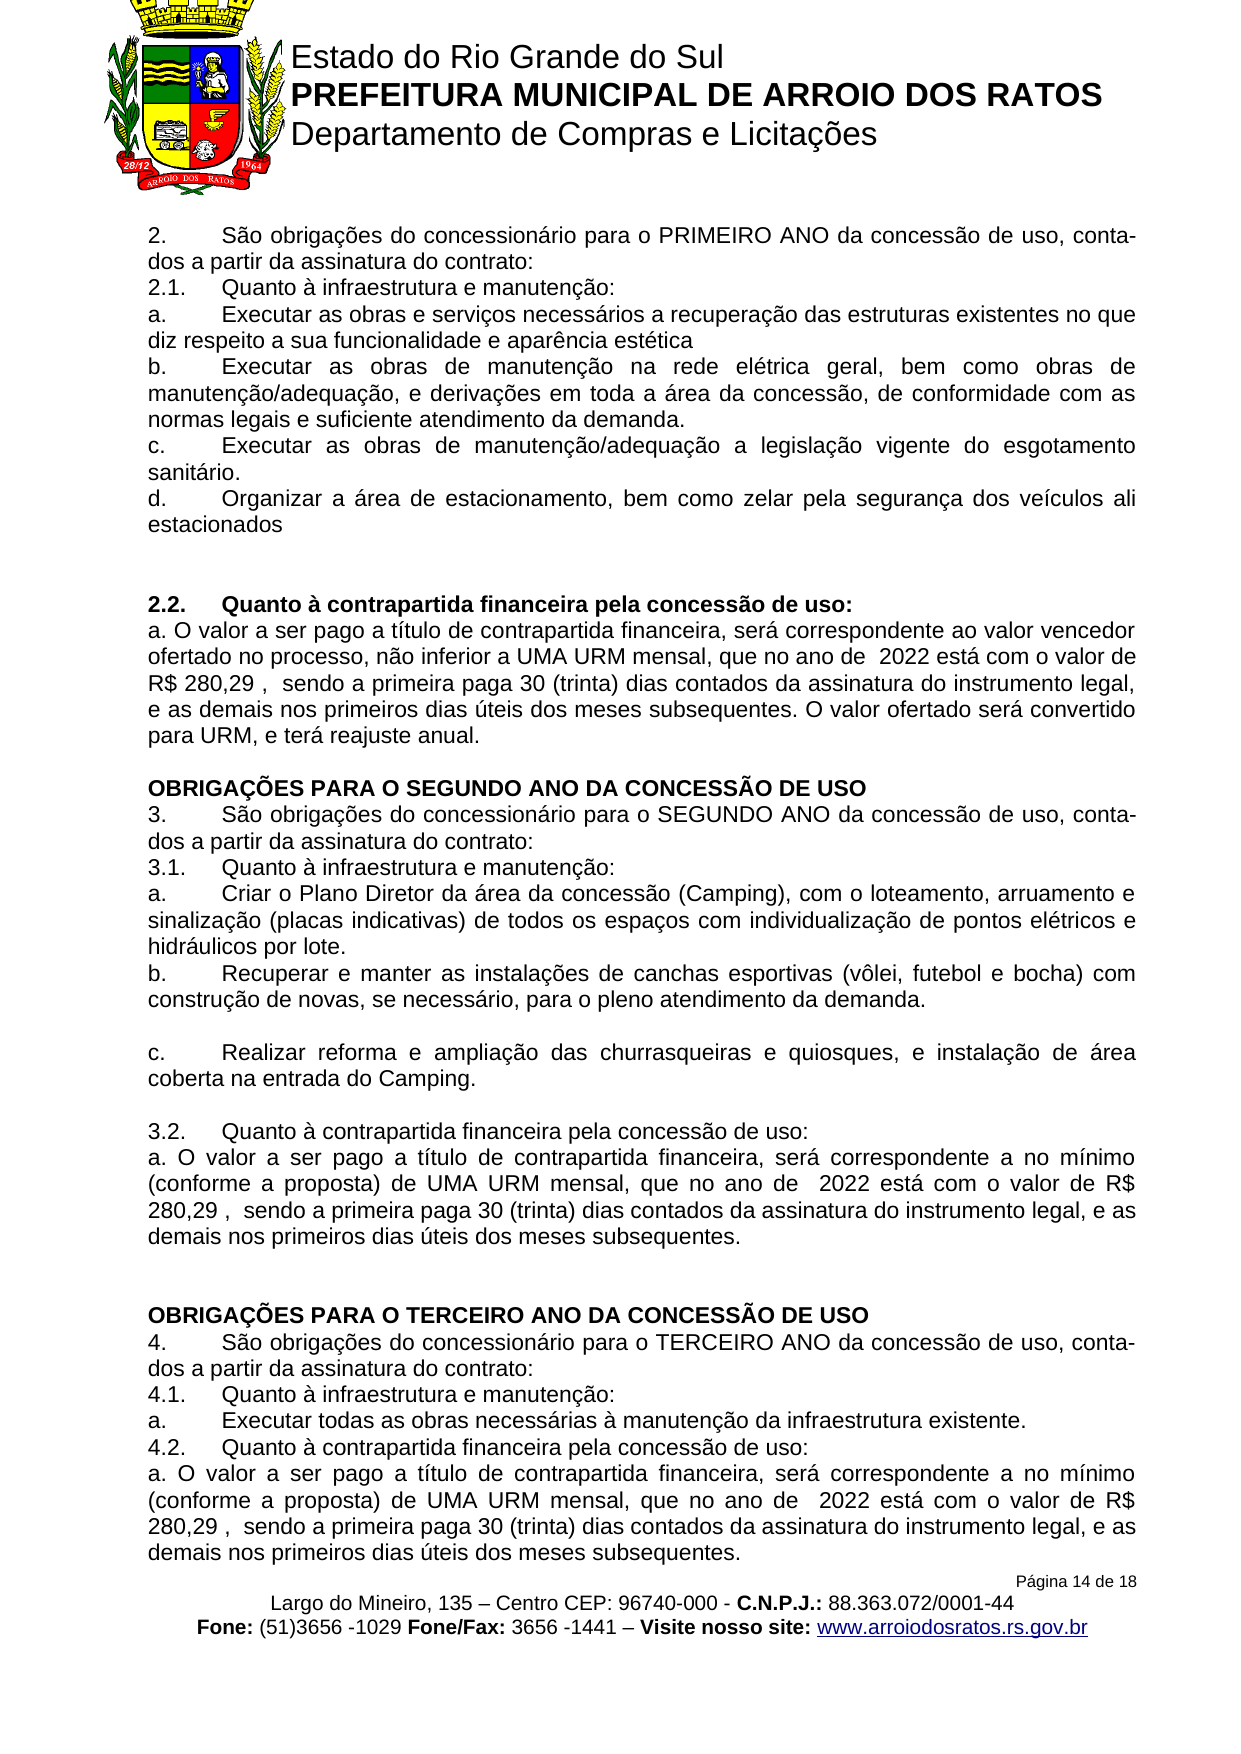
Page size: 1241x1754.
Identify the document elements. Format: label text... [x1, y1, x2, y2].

text 2.2. Quanto à contrapartida financeira pela concessão de uso: [148, 591, 1137, 617]
text a. O valor a ser pago a título de contrapartida financeira, será correspondente a no mínimo (conforme a proposta) de UMA URM mensal, que no ano de 2022 está com o valor de R$ 280,29 , sendo a primeira paga 30 (trinta) dias contados da assinatura do instrumento legal, e as demais nos primeiros dias úteis dos meses subsequentes. [148, 1144, 1137, 1249]
text 2.1. Quanto à infraestrutura e manutenção: [148, 274, 1137, 301]
text 3. São obrigações do concessionário para o SEGUNDO ANO da concessão de uso, conta- dos a partir da assinatura do contrato: [148, 801, 1137, 854]
text a. O valor a ser pago a título de contrapartida financeira, será correspondente a no mínimo (conforme a proposta) de UMA URM mensal, que no ano de 2022 está com o valor de R$ 280,29 , sendo a primeira paga 30 (trinta) dias contados da assinatura do instrumento legal, e as demais nos primeiros dias úteis dos meses subsequentes. [148, 1460, 1137, 1566]
text 4.1. Quanto à infraestrutura e manutenção: [148, 1381, 1137, 1407]
text c. Executar as obras de manutenção/adequação a legislação vigente do esgotamento sanitário. [148, 432, 1137, 485]
text b. Recuperar e manter as instalações de canchas esportivas (vôlei, futebol e bocha) com construção de novas, se necessário, para o pleno atendimento da demanda. [148, 959, 1137, 1012]
text 3.2. Quanto à contrapartida financeira pela concessão de uso: [148, 1118, 1137, 1144]
text a. Executar as obras e serviços necessários a recuperação das estruturas existentes no que diz respeito a sua funcionalidade e aparência estética [148, 301, 1137, 353]
text b. Executar as obras de manutenção na rede elétrica geral, bem como obras de manutenção/adequação, e derivações em toda a área da concessão, de conformidade com as normas legais e suficiente atendimento da demanda. [148, 353, 1137, 432]
text 4. São obrigações do concessionário para o TERCEIRO ANO da concessão de uso, conta- dos a partir da assinatura do contrato: [148, 1328, 1137, 1381]
text d. Organizar a área de estacionamento, bem como zelar pela segurança dos veículos ali estacionados [148, 485, 1137, 538]
picture [101, 0, 295, 198]
text 3.1. Quanto à infraestrutura e manutenção: [148, 854, 1137, 880]
text c. Realizar reforma e ampliação das churrasqueiras e quiosques, e instalação de área coberta na entrada do Camping. [148, 1038, 1137, 1091]
text a. Executar todas as obras necessárias à manutenção da infraestrutura existente. [148, 1407, 1137, 1434]
text OBRIGAÇÕES PARA O SEGUNDO ANO DA CONCESSÃO DE USO [148, 775, 1137, 801]
text 4.2. Quanto à contrapartida financeira pela concessão de uso: [148, 1434, 1137, 1460]
text OBRIGAÇÕES PARA O TERCEIRO ANO DA CONCESSÃO DE USO [148, 1302, 1137, 1328]
text a. O valor a ser pago a título de contrapartida financeira, será correspondente ao valor vencedor ofertado no processo, não inferior a UMA URM mensal, que no ano de 2022 está com o valor de R$ 280,29 , sendo a primeira paga 30 (trinta) dias contados da assinatura do instrumento legal, e as demais nos primeiros dias úteis dos meses subsequentes. O valor ofertado será convertido para URM, e terá reajuste anual. [148, 617, 1137, 749]
text a. Criar o Plano Diretor da área da concessão (Camping), com o loteamento, arruamento e sinalização (placas indicativas) de todos os espaços com individualização de pontos elétricos e hidráulicos por lote. [148, 880, 1137, 959]
text 2. São obrigações do concessionário para o PRIMEIRO ANO da concessão de uso, conta- dos a partir da assinatura do contrato: [148, 222, 1137, 274]
